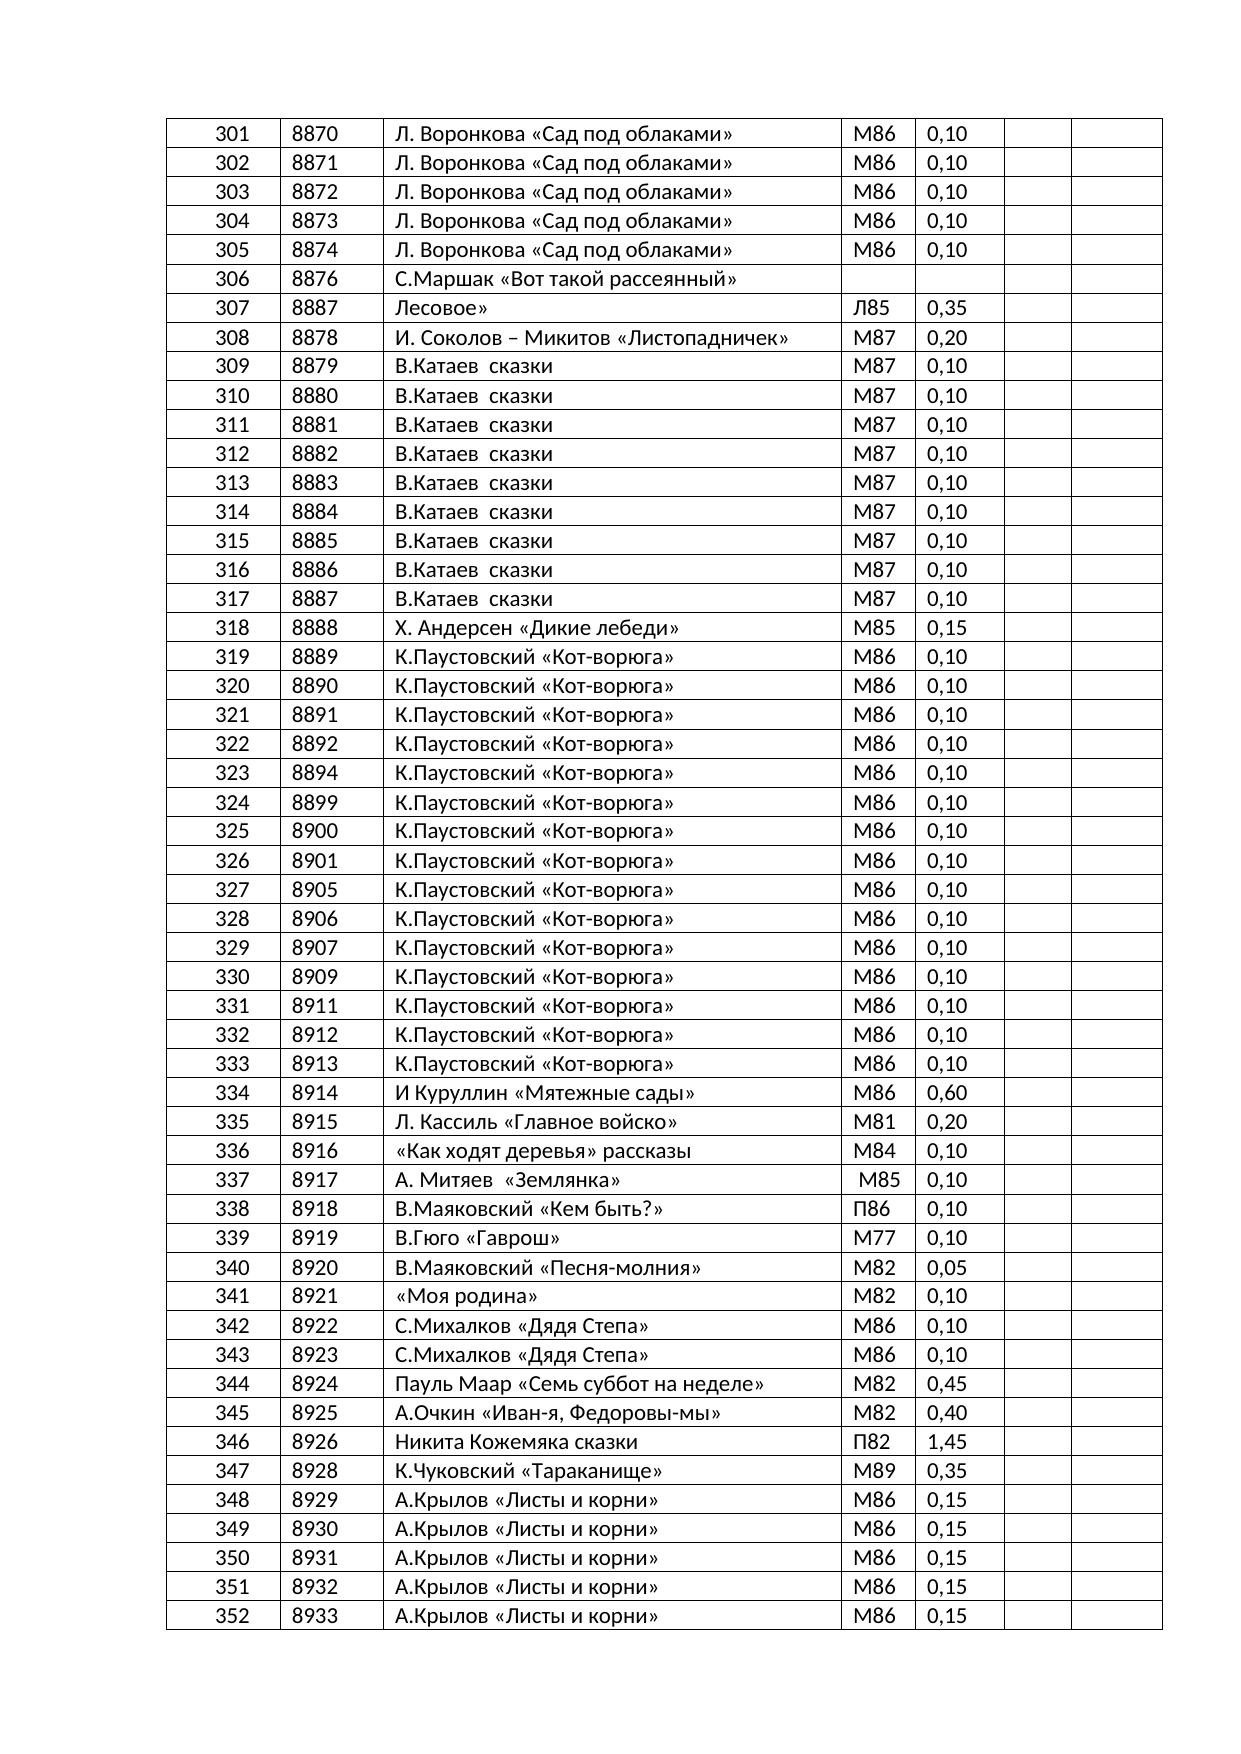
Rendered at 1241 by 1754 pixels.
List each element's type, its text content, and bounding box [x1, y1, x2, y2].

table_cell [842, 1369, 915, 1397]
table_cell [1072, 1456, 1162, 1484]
table_cell [1072, 497, 1162, 525]
table_cell [1005, 555, 1071, 583]
table_cell К.Паустовский «Кот-ворюга» [384, 904, 841, 932]
table_cell М86 [842, 817, 915, 845]
table_cell В.Катаев сказки [384, 439, 841, 467]
table_cell [1072, 323, 1162, 351]
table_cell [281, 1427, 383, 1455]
table_cell [167, 846, 280, 874]
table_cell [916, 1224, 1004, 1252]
table_cell [167, 933, 280, 961]
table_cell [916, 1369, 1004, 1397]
table_cell 0,10 [916, 700, 1004, 728]
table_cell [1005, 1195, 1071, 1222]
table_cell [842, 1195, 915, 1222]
table_cell [167, 1165, 280, 1193]
table_cell В.Катаев сказки [384, 584, 841, 612]
table_cell 8876 [281, 265, 383, 292]
table_cell 0,20 [916, 323, 1004, 351]
table_cell 8905 [281, 875, 383, 903]
table_cell К.Паустовский «Кот-ворюга» [384, 700, 841, 728]
table_cell [167, 323, 280, 351]
table_cell В.Катаев сказки [384, 555, 841, 583]
table_cell 8909 [281, 962, 383, 990]
table_cell 0,10 [916, 526, 1004, 554]
table_cell 0,10 [916, 148, 1004, 176]
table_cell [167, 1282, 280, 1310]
table_cell [1072, 933, 1162, 961]
table_cell [167, 439, 280, 467]
table_cell К.Паустовский «Кот-ворюга» [384, 817, 841, 845]
table_cell [167, 177, 280, 205]
table_cell 0,10 [916, 177, 1004, 205]
table_cell [167, 642, 280, 670]
table_cell [1072, 1136, 1162, 1164]
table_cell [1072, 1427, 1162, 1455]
table_cell [1005, 759, 1071, 787]
table_cell 8914 [281, 1078, 383, 1106]
table_cell 8880 [281, 381, 383, 409]
table_cell 0,10 [916, 671, 1004, 699]
table_cell [167, 613, 280, 641]
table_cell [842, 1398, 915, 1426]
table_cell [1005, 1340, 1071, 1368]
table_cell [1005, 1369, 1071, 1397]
table_cell Л. Воронкова «Сад под облаками» [384, 206, 841, 234]
table_cell [1005, 148, 1071, 176]
table_cell [1072, 265, 1162, 292]
table_cell Лесовое» [384, 294, 841, 322]
table_cell [1005, 119, 1071, 147]
table_cell К.Паустовский «Кот-ворюга» [384, 671, 841, 699]
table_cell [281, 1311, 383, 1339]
table_cell 0,10 [916, 119, 1004, 147]
table_cell К.Паустовский «Кот-ворюга» [384, 759, 841, 787]
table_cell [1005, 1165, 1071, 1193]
table_cell 0,10 [916, 991, 1004, 1019]
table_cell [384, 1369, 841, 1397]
table_cell В.Катаев сказки [384, 352, 841, 380]
table_cell 8916 [281, 1136, 383, 1164]
table_cell К.Паустовский «Кот-ворюга» [384, 991, 841, 1019]
table_cell [167, 206, 280, 234]
table_cell [1072, 148, 1162, 176]
table_cell 8870 [281, 119, 383, 147]
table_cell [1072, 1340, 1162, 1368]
table_cell [1072, 584, 1162, 612]
table_cell [167, 410, 280, 438]
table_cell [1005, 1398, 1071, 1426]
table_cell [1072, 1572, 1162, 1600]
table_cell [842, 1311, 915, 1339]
table_cell И. Соколов – Микитов «Листопадничек» [384, 323, 841, 351]
table_cell [1072, 875, 1162, 903]
table_cell [1072, 759, 1162, 787]
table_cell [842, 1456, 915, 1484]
table_cell К.Паустовский «Кот-ворюга» [384, 642, 841, 670]
table_cell 0,10 [916, 584, 1004, 612]
table_cell 0,10 [916, 1020, 1004, 1048]
table_cell [1072, 642, 1162, 670]
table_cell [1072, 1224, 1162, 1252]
table_cell 8900 [281, 817, 383, 845]
table_cell [167, 381, 280, 409]
table_cell М86 [842, 642, 915, 670]
table_cell И Куруллин «Мятежные сады» [384, 1078, 841, 1106]
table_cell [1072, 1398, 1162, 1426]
table_cell [167, 788, 280, 816]
table_cell К.Паустовский «Кот-ворюга» [384, 730, 841, 757]
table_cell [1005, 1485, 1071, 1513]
table_cell [1072, 410, 1162, 438]
table_cell [1072, 206, 1162, 234]
table_cell 0,10 [916, 381, 1004, 409]
table_cell 0,35 [916, 294, 1004, 322]
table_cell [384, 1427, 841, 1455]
table_cell 8891 [281, 700, 383, 728]
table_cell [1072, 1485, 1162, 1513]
table_cell М87 [842, 352, 915, 380]
table_cell 0,10 [916, 555, 1004, 583]
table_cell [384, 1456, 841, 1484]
table_cell [1005, 1049, 1071, 1077]
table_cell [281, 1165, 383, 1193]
table_cell К.Паустовский «Кот-ворюга» [384, 1020, 841, 1048]
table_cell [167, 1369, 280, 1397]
table_cell М81 [842, 1107, 915, 1135]
table_cell Л. Воронкова «Сад под облаками» [384, 177, 841, 205]
table_cell [842, 265, 915, 292]
table_cell [1005, 671, 1071, 699]
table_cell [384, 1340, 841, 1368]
table_cell [1072, 671, 1162, 699]
table_cell 0,10 [916, 352, 1004, 380]
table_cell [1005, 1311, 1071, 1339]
table_cell 0,10 [916, 904, 1004, 932]
table_cell [1005, 410, 1071, 438]
table_cell 8871 [281, 148, 383, 176]
table_cell [1005, 904, 1071, 932]
table_cell [1072, 846, 1162, 874]
table_cell [1005, 584, 1071, 612]
table_cell М86 [842, 177, 915, 205]
table_cell 0,10 [916, 1136, 1004, 1164]
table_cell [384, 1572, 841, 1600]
table_cell М87 [842, 410, 915, 438]
table_cell М86 [842, 1020, 915, 1048]
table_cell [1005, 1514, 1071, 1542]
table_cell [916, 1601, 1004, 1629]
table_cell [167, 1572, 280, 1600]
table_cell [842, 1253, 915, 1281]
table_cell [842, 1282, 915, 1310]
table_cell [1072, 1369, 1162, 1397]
table_cell 0,10 [916, 759, 1004, 787]
table_cell М86 [842, 1078, 915, 1106]
table_cell 0,10 [916, 846, 1004, 874]
table_cell [1072, 904, 1162, 932]
table_cell М86 [842, 846, 915, 874]
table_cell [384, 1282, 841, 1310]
table_cell 8906 [281, 904, 383, 932]
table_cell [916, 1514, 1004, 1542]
table_cell 8879 [281, 352, 383, 380]
table_cell М85 [842, 613, 915, 641]
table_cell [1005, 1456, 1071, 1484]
table_cell В.Катаев сказки [384, 381, 841, 409]
table_cell [1072, 1078, 1162, 1106]
table_cell [1072, 555, 1162, 583]
table_cell Х. Андерсен «Дикие лебеди» [384, 613, 841, 641]
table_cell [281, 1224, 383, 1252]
table_cell 0,10 [916, 497, 1004, 525]
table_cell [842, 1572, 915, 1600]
table_cell 8911 [281, 991, 383, 1019]
table_cell [1005, 468, 1071, 496]
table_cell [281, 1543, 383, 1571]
table_cell 0,10 [916, 875, 1004, 903]
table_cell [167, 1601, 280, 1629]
table_cell [167, 1107, 280, 1135]
table_cell 8915 [281, 1107, 383, 1135]
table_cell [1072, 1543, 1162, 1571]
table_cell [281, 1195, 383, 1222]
table_cell 0,15 [916, 613, 1004, 641]
table_cell 8912 [281, 1020, 383, 1048]
table_cell К.Паустовский «Кот-ворюга» [384, 962, 841, 990]
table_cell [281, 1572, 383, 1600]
table_cell К.Паустовский «Кот-ворюга» [384, 1049, 841, 1077]
table_cell [167, 148, 280, 176]
table_cell [167, 1078, 280, 1106]
table_cell 0,10 [916, 730, 1004, 757]
table_cell 0,10 [916, 235, 1004, 263]
table_cell Л85 [842, 294, 915, 322]
table_cell [1072, 700, 1162, 728]
table_cell В.Катаев сказки [384, 497, 841, 525]
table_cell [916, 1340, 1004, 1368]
table_cell 0,20 [916, 1107, 1004, 1135]
table_cell [1005, 294, 1071, 322]
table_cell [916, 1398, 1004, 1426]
table_cell [1005, 352, 1071, 380]
table_cell [1072, 119, 1162, 147]
table_cell [1072, 788, 1162, 816]
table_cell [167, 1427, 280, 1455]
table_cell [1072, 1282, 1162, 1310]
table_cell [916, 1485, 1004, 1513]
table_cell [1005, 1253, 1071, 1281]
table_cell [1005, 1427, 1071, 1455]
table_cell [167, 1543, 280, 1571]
table_cell М87 [842, 381, 915, 409]
table_cell [1005, 497, 1071, 525]
table_cell [1072, 1049, 1162, 1077]
table_cell К.Паустовский «Кот-ворюга» [384, 875, 841, 903]
table_cell М87 [842, 555, 915, 583]
table_cell Л. Воронкова «Сад под облаками» [384, 235, 841, 263]
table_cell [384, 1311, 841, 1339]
table_cell 8899 [281, 788, 383, 816]
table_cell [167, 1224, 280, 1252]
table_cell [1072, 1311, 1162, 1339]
table_cell [1005, 846, 1071, 874]
table_cell М86 [842, 148, 915, 176]
table_cell 0,10 [916, 410, 1004, 438]
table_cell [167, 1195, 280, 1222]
table_cell «Как ходят деревья» рассказы [384, 1136, 841, 1164]
table_cell [167, 555, 280, 583]
table_cell М86 [842, 730, 915, 757]
table_cell [1072, 235, 1162, 263]
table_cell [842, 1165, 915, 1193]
table_cell М86 [842, 962, 915, 990]
table_cell [1005, 381, 1071, 409]
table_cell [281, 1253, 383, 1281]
table_cell М86 [842, 235, 915, 263]
table_cell К.Паустовский «Кот-ворюга» [384, 933, 841, 961]
table_cell [167, 700, 280, 728]
table_cell [1072, 991, 1162, 1019]
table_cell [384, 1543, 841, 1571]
table_cell [1005, 788, 1071, 816]
table_cell М87 [842, 439, 915, 467]
table_cell [167, 904, 280, 932]
table_cell [1072, 962, 1162, 990]
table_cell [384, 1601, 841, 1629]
table_cell 8889 [281, 642, 383, 670]
table_cell [167, 468, 280, 496]
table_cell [384, 119, 841, 147]
table_cell 8913 [281, 1049, 383, 1077]
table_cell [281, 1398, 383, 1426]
table_cell [1005, 875, 1071, 903]
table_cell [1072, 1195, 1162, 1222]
table_cell М86 [842, 759, 915, 787]
table_cell [1005, 323, 1071, 351]
table_cell 8890 [281, 671, 383, 699]
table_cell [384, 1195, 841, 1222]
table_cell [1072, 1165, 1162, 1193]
table_cell [1005, 1136, 1071, 1164]
table_cell Л. Воронкова «Сад под облаками» [384, 148, 841, 176]
table_cell [1005, 700, 1071, 728]
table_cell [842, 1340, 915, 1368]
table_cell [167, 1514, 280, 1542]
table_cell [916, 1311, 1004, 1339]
table_cell 8883 [281, 468, 383, 496]
table_cell 0,10 [916, 1049, 1004, 1077]
table_cell [1005, 235, 1071, 263]
table_cell 8892 [281, 730, 383, 757]
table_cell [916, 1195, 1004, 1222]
table_cell 8901 [281, 846, 383, 874]
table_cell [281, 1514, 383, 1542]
table_cell [1072, 468, 1162, 496]
table_cell [1072, 381, 1162, 409]
table_cell [1072, 613, 1162, 641]
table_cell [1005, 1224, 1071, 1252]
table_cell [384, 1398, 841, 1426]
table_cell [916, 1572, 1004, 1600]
table_cell [1072, 439, 1162, 467]
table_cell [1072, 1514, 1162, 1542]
table_cell [167, 235, 280, 263]
table_cell [1005, 613, 1071, 641]
table_cell 8873 [281, 206, 383, 234]
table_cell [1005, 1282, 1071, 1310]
table_cell [1005, 439, 1071, 467]
table_cell М87 [842, 526, 915, 554]
table_cell В.Катаев сказки [384, 526, 841, 554]
table_cell 8878 [281, 323, 383, 351]
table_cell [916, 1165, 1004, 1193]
table_cell [1005, 206, 1071, 234]
table_cell [167, 991, 280, 1019]
table_cell 8884 [281, 497, 383, 525]
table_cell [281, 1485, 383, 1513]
table_cell 8894 [281, 759, 383, 787]
table_cell М86 [842, 671, 915, 699]
table_cell [1005, 1107, 1071, 1135]
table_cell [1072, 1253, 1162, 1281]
table_cell М86 [842, 933, 915, 961]
table_cell 8881 [281, 410, 383, 438]
table_cell С.Маршак «Вот такой рассеянный» [384, 265, 841, 292]
table_cell В.Катаев сказки [384, 410, 841, 438]
table_cell [167, 730, 280, 757]
table_cell 8907 [281, 933, 383, 961]
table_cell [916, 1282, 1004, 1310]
table_cell [1072, 294, 1162, 322]
table_cell [167, 759, 280, 787]
table_cell 0,10 [916, 933, 1004, 961]
table_cell [167, 526, 280, 554]
table_cell [1005, 933, 1071, 961]
table_cell М86 [842, 700, 915, 728]
table_cell [167, 1020, 280, 1048]
table_cell М87 [842, 468, 915, 496]
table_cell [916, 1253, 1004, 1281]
table_cell К.Паустовский «Кот-ворюга» [384, 788, 841, 816]
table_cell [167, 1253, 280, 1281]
table_cell 0,10 [916, 962, 1004, 990]
table_cell М86 [842, 206, 915, 234]
table_cell [916, 265, 1004, 292]
table_cell [1072, 1107, 1162, 1135]
table_cell [1005, 526, 1071, 554]
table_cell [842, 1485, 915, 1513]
table_cell 0,60 [916, 1078, 1004, 1106]
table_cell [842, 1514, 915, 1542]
table_cell М87 [842, 323, 915, 351]
table_cell [167, 294, 280, 322]
table_cell [1005, 991, 1071, 1019]
table_cell 8887 [281, 294, 383, 322]
table_cell [1072, 177, 1162, 205]
table_cell 0,10 [916, 206, 1004, 234]
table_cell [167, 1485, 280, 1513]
table_cell [1072, 1020, 1162, 1048]
table_cell [167, 875, 280, 903]
table_cell [1005, 730, 1071, 757]
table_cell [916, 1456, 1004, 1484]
table_cell [167, 265, 280, 292]
table_cell [1005, 1078, 1071, 1106]
table_cell [1072, 730, 1162, 757]
table_cell 8872 [281, 177, 383, 205]
table_cell [167, 119, 280, 147]
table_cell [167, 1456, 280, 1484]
table_cell [167, 962, 280, 990]
table_cell 8885 [281, 526, 383, 554]
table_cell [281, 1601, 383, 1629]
table_cell М86 [842, 788, 915, 816]
table_cell М86 [842, 1049, 915, 1077]
table_cell 0,10 [916, 642, 1004, 670]
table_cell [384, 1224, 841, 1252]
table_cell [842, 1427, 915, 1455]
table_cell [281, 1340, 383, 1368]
table_cell 0,10 [916, 439, 1004, 467]
table_cell 8882 [281, 439, 383, 467]
table_cell [167, 352, 280, 380]
table_cell М84 [842, 1136, 915, 1164]
table_cell [167, 671, 280, 699]
table_cell [1005, 177, 1071, 205]
table_cell 8874 [281, 235, 383, 263]
table_cell В.Катаев сказки [384, 468, 841, 496]
table_cell М86 [842, 875, 915, 903]
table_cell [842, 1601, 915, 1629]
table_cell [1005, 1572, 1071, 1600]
table_cell [1005, 962, 1071, 990]
table_cell [167, 584, 280, 612]
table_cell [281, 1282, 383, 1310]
table_cell Л. Кассиль «Главное войско» [384, 1107, 841, 1135]
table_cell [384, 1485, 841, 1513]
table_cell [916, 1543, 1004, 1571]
table_cell 8886 [281, 555, 383, 583]
table_cell [1072, 817, 1162, 845]
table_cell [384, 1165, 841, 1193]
table_cell К.Паустовский «Кот-ворюга» [384, 846, 841, 874]
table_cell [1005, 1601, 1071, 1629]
table_cell М87 [842, 584, 915, 612]
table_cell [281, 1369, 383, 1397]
table_cell [1005, 265, 1071, 292]
table_cell М87 [842, 497, 915, 525]
table_cell [1005, 642, 1071, 670]
table_cell 0,10 [916, 817, 1004, 845]
table_cell [1072, 352, 1162, 380]
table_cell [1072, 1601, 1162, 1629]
table_cell 0,10 [916, 788, 1004, 816]
table_cell [167, 1049, 280, 1077]
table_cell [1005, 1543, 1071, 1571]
table_cell 8887 [281, 584, 383, 612]
table_cell М86 [842, 991, 915, 1019]
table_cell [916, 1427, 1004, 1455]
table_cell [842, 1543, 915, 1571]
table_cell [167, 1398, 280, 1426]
table_cell 8888 [281, 613, 383, 641]
table_cell [1005, 817, 1071, 845]
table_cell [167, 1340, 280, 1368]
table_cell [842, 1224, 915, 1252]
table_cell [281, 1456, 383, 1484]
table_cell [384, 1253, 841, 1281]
table_cell 0,10 [916, 468, 1004, 496]
table_cell М86 [842, 119, 915, 147]
table_cell М86 [842, 904, 915, 932]
table_cell [1072, 526, 1162, 554]
table_cell [167, 1136, 280, 1164]
table_cell [167, 817, 280, 845]
table_cell [1005, 1020, 1071, 1048]
table_cell [167, 497, 280, 525]
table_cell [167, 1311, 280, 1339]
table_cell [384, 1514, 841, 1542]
